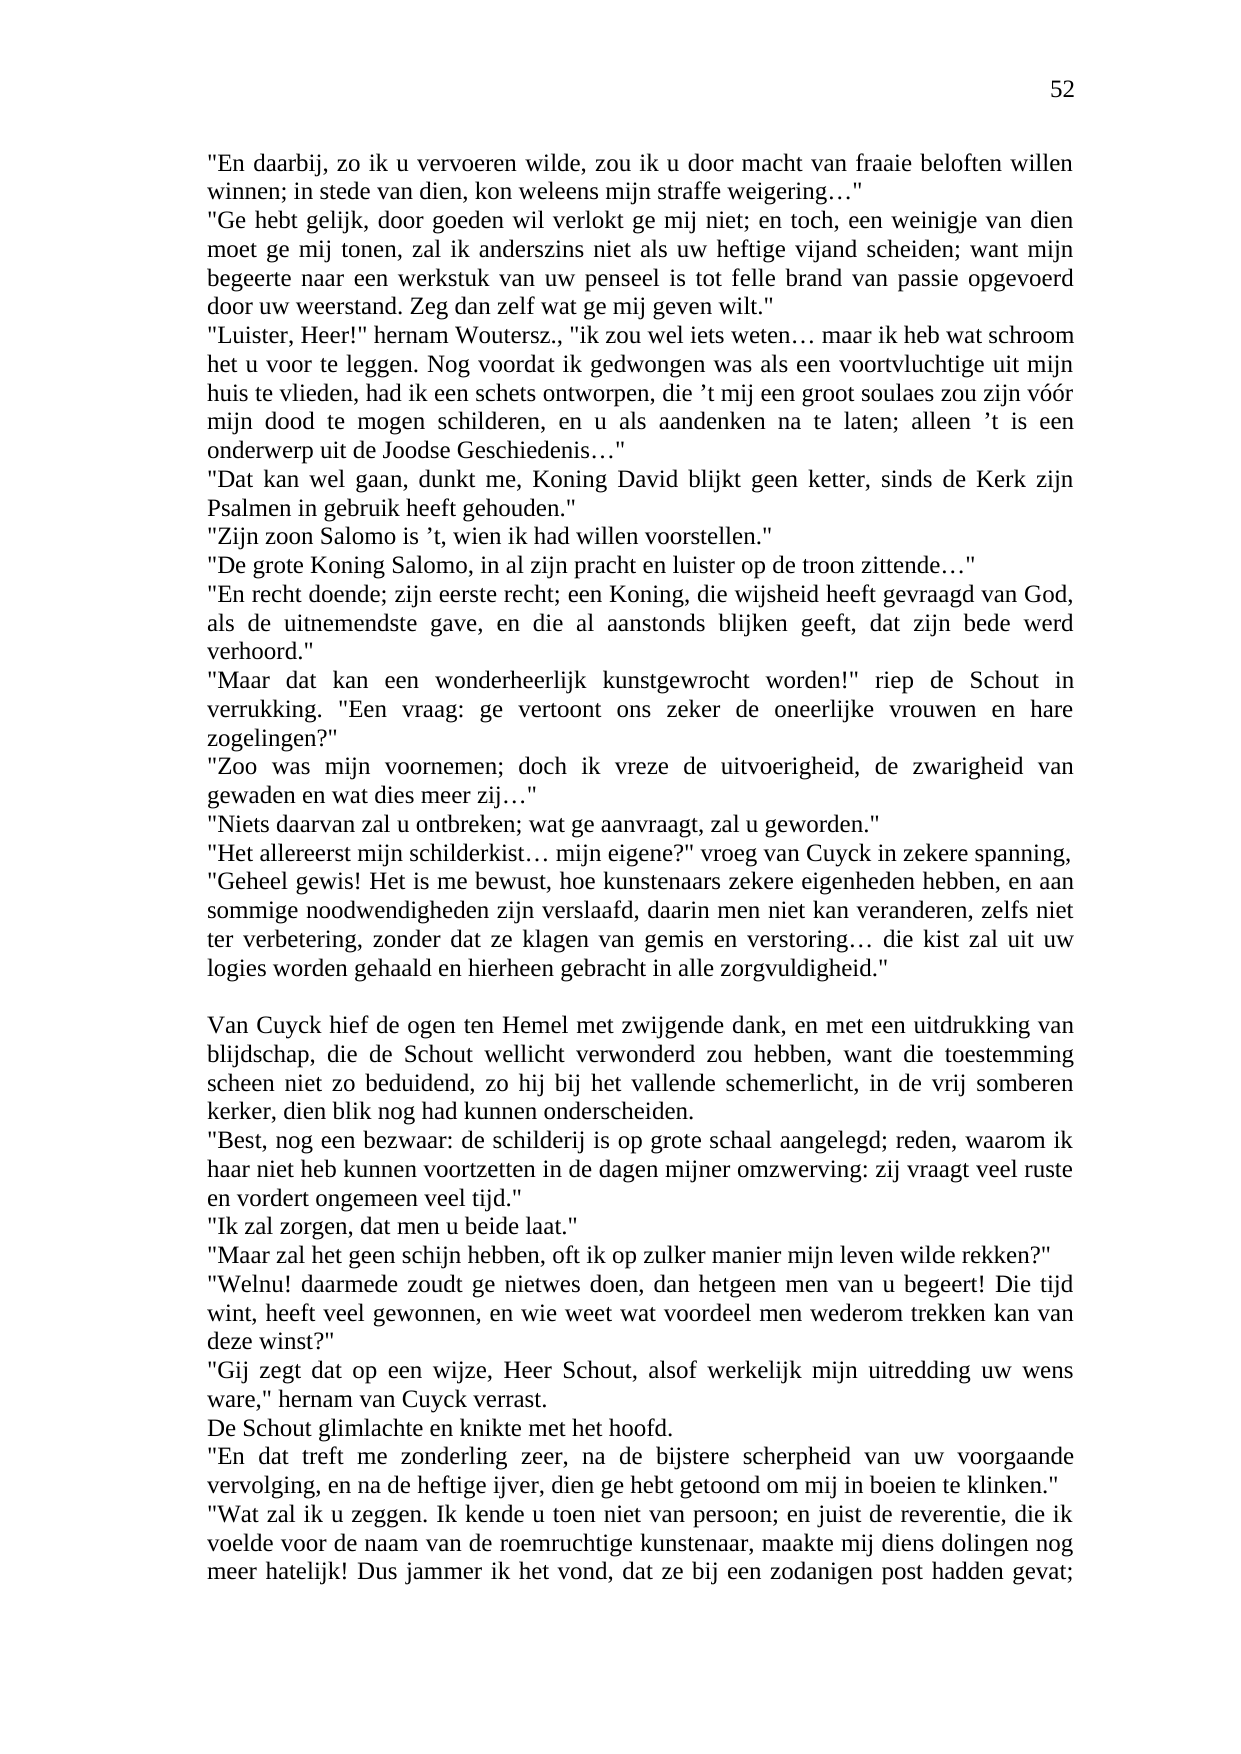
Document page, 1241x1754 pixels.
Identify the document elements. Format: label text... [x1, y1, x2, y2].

text De Schout glimlachte en knikte met het hoofd. [207, 1413, 1075, 1441]
text "Ik zal zorgen, dat men u beide laat." [207, 1211, 1075, 1240]
text "Het allereerst mijn schilderkist… mijn eigene?" vroeg van Cuyck in zekere spanning, [207, 838, 1075, 866]
text "En recht doende; zijn eerste recht; een Koning, die wijsheid heeft gevraagd van God, als de uitnemendste gave, en die al aanstonds blijken geeft, dat zijn bede werd verhoord." [207, 579, 1075, 665]
text "Welnu! daarmede zoudt ge nietwes doen, dan hetgeen men van u begeert! Die tijd wint, heeft veel gewonnen, en wie weet wat voordeel men wederom trekken kan van deze winst?" [207, 1269, 1075, 1355]
text "En dat treft me zonderling zeer, na de bijstere scherpheid van uw voorgaande vervolging, en na de heftige ijver, dien ge hebt getoond om mij in boeien te klinken." [207, 1441, 1075, 1499]
text "Niets daarvan zal u ontbreken; wat ge aanvraagt, zal u geworden." [207, 809, 1075, 838]
text "Best, nog een bezwaar: de schilderij is op grote schaal aangelegd; reden, waarom ik haar niet heb kunnen voortzetten in de dagen mijner omzwerving: zij vraagt veel ruste en vordert ongemeen veel tijd." [207, 1125, 1075, 1211]
text "Ge hebt gelijk, door goeden wil verlokt ge mij niet; en toch, een weinigje van dien moet ge mij tonen, zal ik anderszins niet als uw heftige vijand scheiden; want mijn begeerte naar een werkstuk van uw penseel is tot felle brand van passie opgevoerd door uw weerstand. Zeg dan zelf wat ge mij geven wilt." [207, 205, 1075, 320]
text "Zijn zoon Salomo is ’t, wien ik had willen voorstellen." [207, 521, 1075, 550]
text Van Cuyck hief de ogen ten Hemel met zwijgende dank, en met een uitdrukking van blijdschap, die de Schout wellicht verwonderd zou hebben, want die toestemming scheen niet zo beduidend, zo hij bij het vallende schemerlicht, in de vrij somberen kerker, dien blik nog had kunnen onderscheiden. [207, 1010, 1075, 1125]
text "Luister, Heer!" hernam Woutersz., "ik zou wel iets weten… maar ik heb wat schroom het u voor te leggen. Nog voordat ik gedwongen was als een voortvluchtige uit mijn huis te vlieden, had ik een schets ontworpen, die ’t mij een groot soulaes zou zijn vóór mijn dood te mogen schilderen, en u als aandenken na te laten; alleen ’t is een onderwerp uit de Joodse Geschiedenis…" [207, 320, 1075, 464]
text "Gij zegt dat op een wijze, Heer Schout, alsof werkelijk mijn uitredding uw wens ware," hernam van Cuyck verrast. [207, 1355, 1075, 1413]
text "En daarbij, zo ik u vervoeren wilde, zou ik u door macht van fraaie beloften willen winnen; in stede van dien, kon weleens mijn straffe weigering…" [207, 148, 1075, 205]
text "De grote Koning Salomo, in al zijn pracht en luister op de troon zittende…" [207, 550, 1075, 579]
text "Dat kan wel gaan, dunkt me, Koning David blijkt geen ketter, sinds de Kerk zijn Psalmen in gebruik heeft gehouden." [207, 464, 1075, 521]
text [207, 1499, 1075, 1585]
text "Geheel gewis! Het is me bewust, hoe kunstenaars zekere eigenheden hebben, en aan sommige noodwendigheden zijn verslaafd, daarin men niet kan veranderen, zelfs niet ter verbetering, zonder dat ze klagen van gemis en verstoring… die kist zal uit uw logies worden gehaald en hierheen gebracht in alle zorgvuldigheid." [207, 866, 1075, 981]
text "Zoo was mijn voornemen; doch ik vreze de uitvoerigheid, de zwarigheid van gewaden en wat dies meer zij…" [207, 751, 1075, 809]
text "Maar zal het geen schijn hebben, oft ik op zulker manier mijn leven wilde rekken?" [207, 1240, 1075, 1269]
text "Maar dat kan een wonderheerlijk kunstgewrocht worden!" riep de Schout in verrukking. "Een vraag: ge vertoont ons zeker de oneerlijke vrouwen en hare zogelingen?" [207, 665, 1075, 751]
